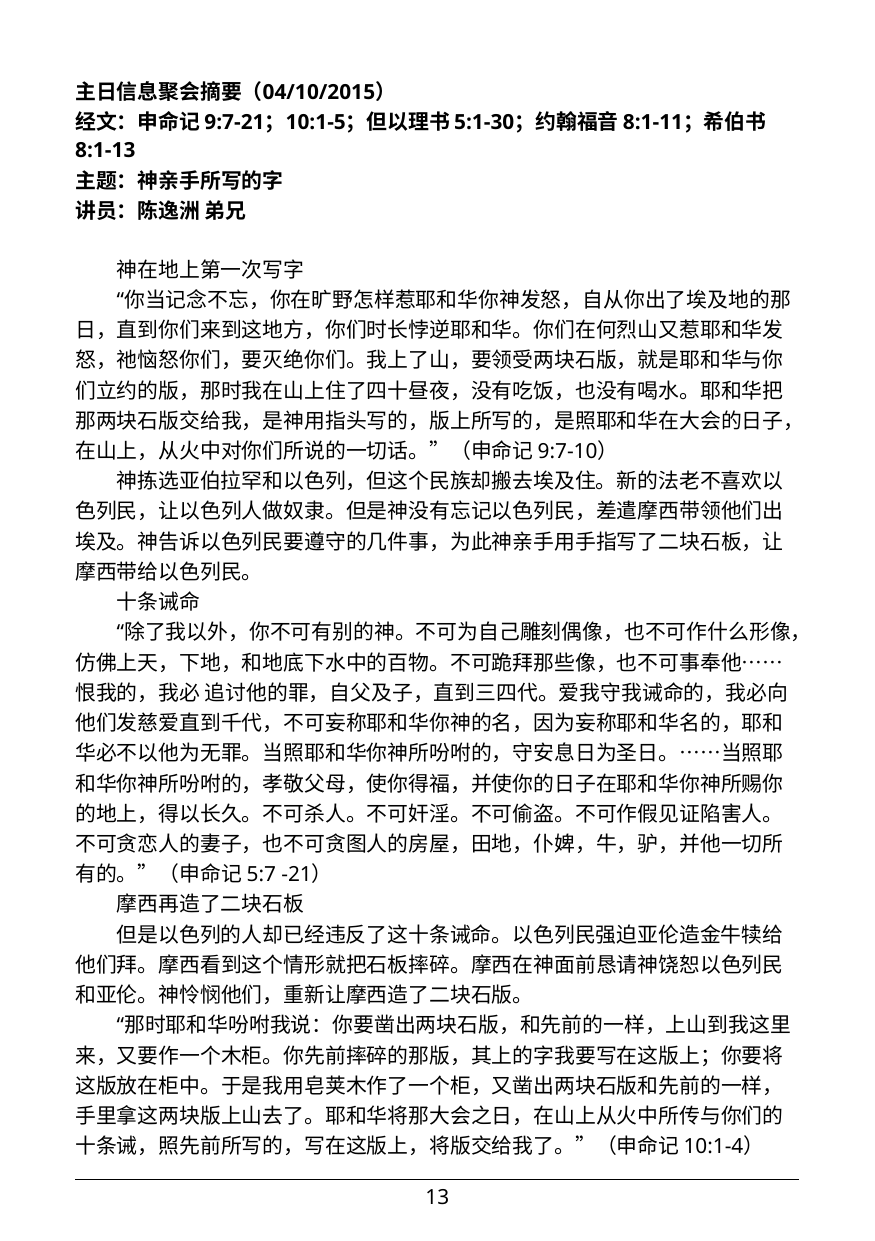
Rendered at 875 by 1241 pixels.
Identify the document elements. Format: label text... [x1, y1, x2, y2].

text 讲员：陈逸洲 弟兄 [75, 194, 799, 224]
text 经文：申命记9:7-21；10:1-5；但以理书5:1-30；约翰福音8:1-11；希伯书8:1-13 [75, 105, 799, 164]
text 神在地上第一次写字 [75, 253, 799, 283]
text “你当记念不忘，你在旷野怎样惹耶和华你神发怒，自从你出了埃及地的那日，直到你们来到这地方，你们时长悖逆耶和华。你们在何烈山又惹耶和华发怒，祂恼怒你们，要灭绝你们。我上了山，要领受两块石版，就是耶和华与你们立约的版，那时我在山上住了四十昼夜，没有吃饭，也没有喝水。耶和华把那两块石版交给我，是神用指头写的，版上所写的，是照耶和华在大会的日子，在山上，从火中对你们所说的一切话。”（申命记9:7-10） [75, 283, 799, 464]
text 十条诫命 [75, 585, 799, 616]
text “除了我以外，你不可有别的神。不可为自己雕刻偶像，也不可作什么形像，仿佛上天，下地，和地底下水中的百物。不可跪拜那些像，也不可事奉他……恨我的，我必 追讨他的罪，自父及子，直到三四代。爱我守我诫命的，我必向他们发慈爱直到千代，不可妄称耶和华你神的名，因为妄称耶和华名的，耶和华必不以他为无罪。当照耶和华你神所吩咐的，守安息日为圣日。……当照耶和华你神所吩咐的，孝敬父母，使你得福，并使你的日子在耶和华你神所赐你的地上，得以长久。不可杀人。不可奸淫。不可偷盗。不可作假见证陷害人。不可贪恋人的妻子，也不可贪图人的房屋，田地，仆婢，牛，驴，并他一切所有的。”（申命记 5:7 -21） [75, 616, 799, 888]
text “那时耶和华吩咐我说：你要凿出两块石版，和先前的一样，上山到我这里来，又要作一个木柜。你先前摔碎的那版，其上的字我要写在这版上；你要将这版放在柜中。于是我用皂荚木作了一个柜，又凿出两块石版和先前的一样，手里拿这两块版上山去了。耶和华将那大会之日，在山上从火中所传与你们的十条诫，照先前所写的，写在这版上，将版交给我了。”（申命记10:1-4） [75, 1008, 799, 1160]
text 摩西再造了二块石板 [75, 888, 799, 918]
text 主题：神亲手所写的字 [75, 164, 799, 194]
text 主日信息聚会摘要（04/10/2015） [75, 75, 799, 105]
text 但是以色列的人却已经违反了这十条诫命。以色列民强迫亚伦造金牛犊给他们拜。摩西看到这个情形就把石板摔碎。摩西在神面前恳请神饶恕以色列民和亚伦。神怜悯他们，重新让摩西造了二块石版。 [75, 918, 799, 1008]
text 神拣选亚伯拉罕和以色列，但这个民族却搬去埃及住。新的法老不喜欢以色列民，让以色列人做奴隶。但是神没有忘记以色列民，差遣摩西带领他们出埃及。神告诉以色列民要遵守的几件事，为此神亲手用手指写了二块石板，让摩西带给以色列民。 [75, 464, 799, 585]
